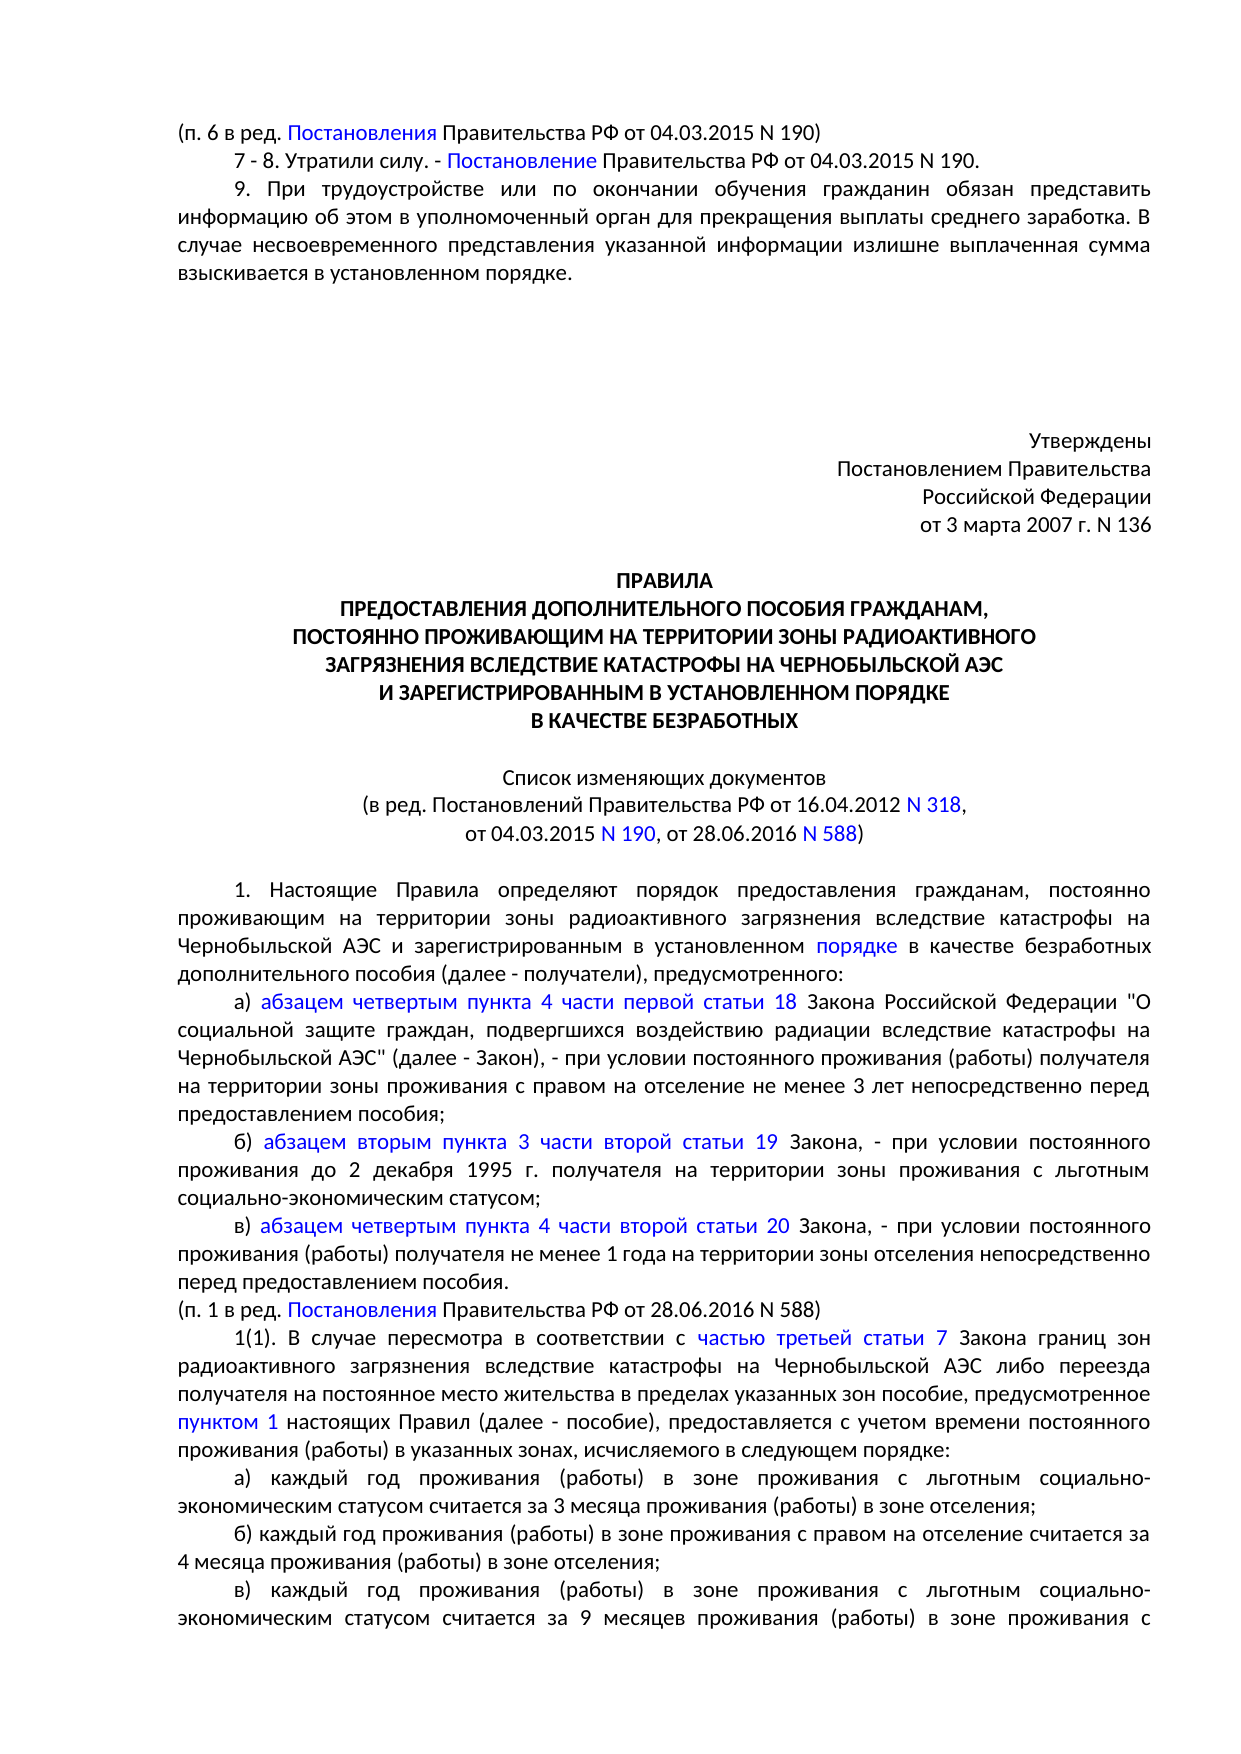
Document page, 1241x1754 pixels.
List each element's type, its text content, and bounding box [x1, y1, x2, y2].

text 1(1). В случае пересмотра в соответствии с частью третьей статьи 7 Закона границ зон радиоактивного загрязнения вследствие катастрофы на Чернобыльской АЭС либо переезда получателя на постоянное место жительства в пределах указанных зон пособие, предусмотренное пунктом 1 настоящих Правил (далее - пособие), предоставляется с учетом времени постоянного проживания (работы) в указанных зонах, исчисляемого в следующем порядке: [177, 1323, 1152, 1463]
text (в ред. Постановлений Правительства РФ от 16.04.2012 N 318, [177, 791, 1152, 819]
text от 3 марта 2007 г. N 136 [177, 510, 1152, 538]
text б) каждый год проживания (работы) в зоне проживания с правом на отселение считается за 4 месяца проживания (работы) в зоне отселения; [177, 1519, 1152, 1575]
text в) абзацем четвертым пункта 4 части второй статьи 20 Закона, - при условии постоянного проживания (работы) получателя не менее 1 года на территории зоны отселения непосредственно перед предоставлением пособия. [177, 1211, 1152, 1295]
title ПРЕДОСТАВЛЕНИЯ ДОПОЛНИТЕЛЬНОГО ПОСОБИЯ ГРАЖДАНАМ, [177, 594, 1152, 622]
title ПРАВИЛА [177, 566, 1152, 594]
text Утверждены [177, 426, 1152, 454]
text а) абзацем четвертым пункта 4 части первой статьи 18 Закона Российской Федерации "О социальной защите граждан, подвергшихся воздействию радиации вследствие катастрофы на Чернобыльской АЭС" (далее - Закон), - при условии постоянного проживания (работы) получателя на территории зоны проживания с правом на отселение не менее 3 лет непосредственно перед предоставлением пособия; [177, 987, 1152, 1127]
text 1. Настоящие Правила определяют порядок предоставления гражданам, постоянно проживающим на территории зоны радиоактивного загрязнения вследствие катастрофы на Чернобыльской АЭС и зарегистрированным в установленном порядке в качестве безработных дополнительного пособия (далее - получатели), предусмотренного: [177, 875, 1152, 987]
title ПОСТОЯННО ПРОЖИВАЮЩИМ НА ТЕРРИТОРИИ ЗОНЫ РАДИОАКТИВНОГО [177, 622, 1152, 651]
text 7 - 8. Утратили силу. - Постановление Правительства РФ от 04.03.2015 N 190. [177, 146, 1152, 174]
text от 04.03.2015 N 190, от 28.06.2016 N 588) [177, 819, 1152, 847]
text 9. При трудоустройстве или по окончании обучения гражданин обязан представить информацию об этом в уполномоченный орган для прекращения выплаты среднего заработка. В случае несвоевременного представления указанной информации излишне выплаченная сумма взыскивается в установленном порядке. [177, 174, 1152, 286]
text Постановлением Правительства [177, 454, 1152, 482]
title ЗАГРЯЗНЕНИЯ ВСЛЕДСТВИЕ КАТАСТРОФЫ НА ЧЕРНОБЫЛЬСКОЙ АЭС [177, 651, 1152, 678]
title В КАЧЕСТВЕ БЕЗРАБОТНЫХ [177, 707, 1152, 734]
text а) каждый год проживания (работы) в зоне проживания с льготным социально-экономическим статусом считается за 3 месяца проживания (работы) в зоне отселения; [177, 1463, 1152, 1519]
text б) абзацем вторым пункта 3 части второй статьи 19 Закона, - при условии постоянного проживания до 2 декабря 1995 г. получателя на территории зоны проживания с льготным социально-экономическим статусом; [177, 1127, 1152, 1211]
text (п. 1 в ред. Постановления Правительства РФ от 28.06.2016 N 588) [177, 1295, 1152, 1323]
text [177, 1575, 1152, 1631]
title И ЗАРЕГИСТРИРОВАННЫМ В УСТАНОВЛЕННОМ ПОРЯДКЕ [177, 678, 1152, 707]
text Российской Федерации [177, 482, 1152, 510]
text (п. 6 в ред. Постановления Правительства РФ от 04.03.2015 N 190) [177, 118, 1152, 146]
text Список изменяющих документов [177, 763, 1152, 791]
